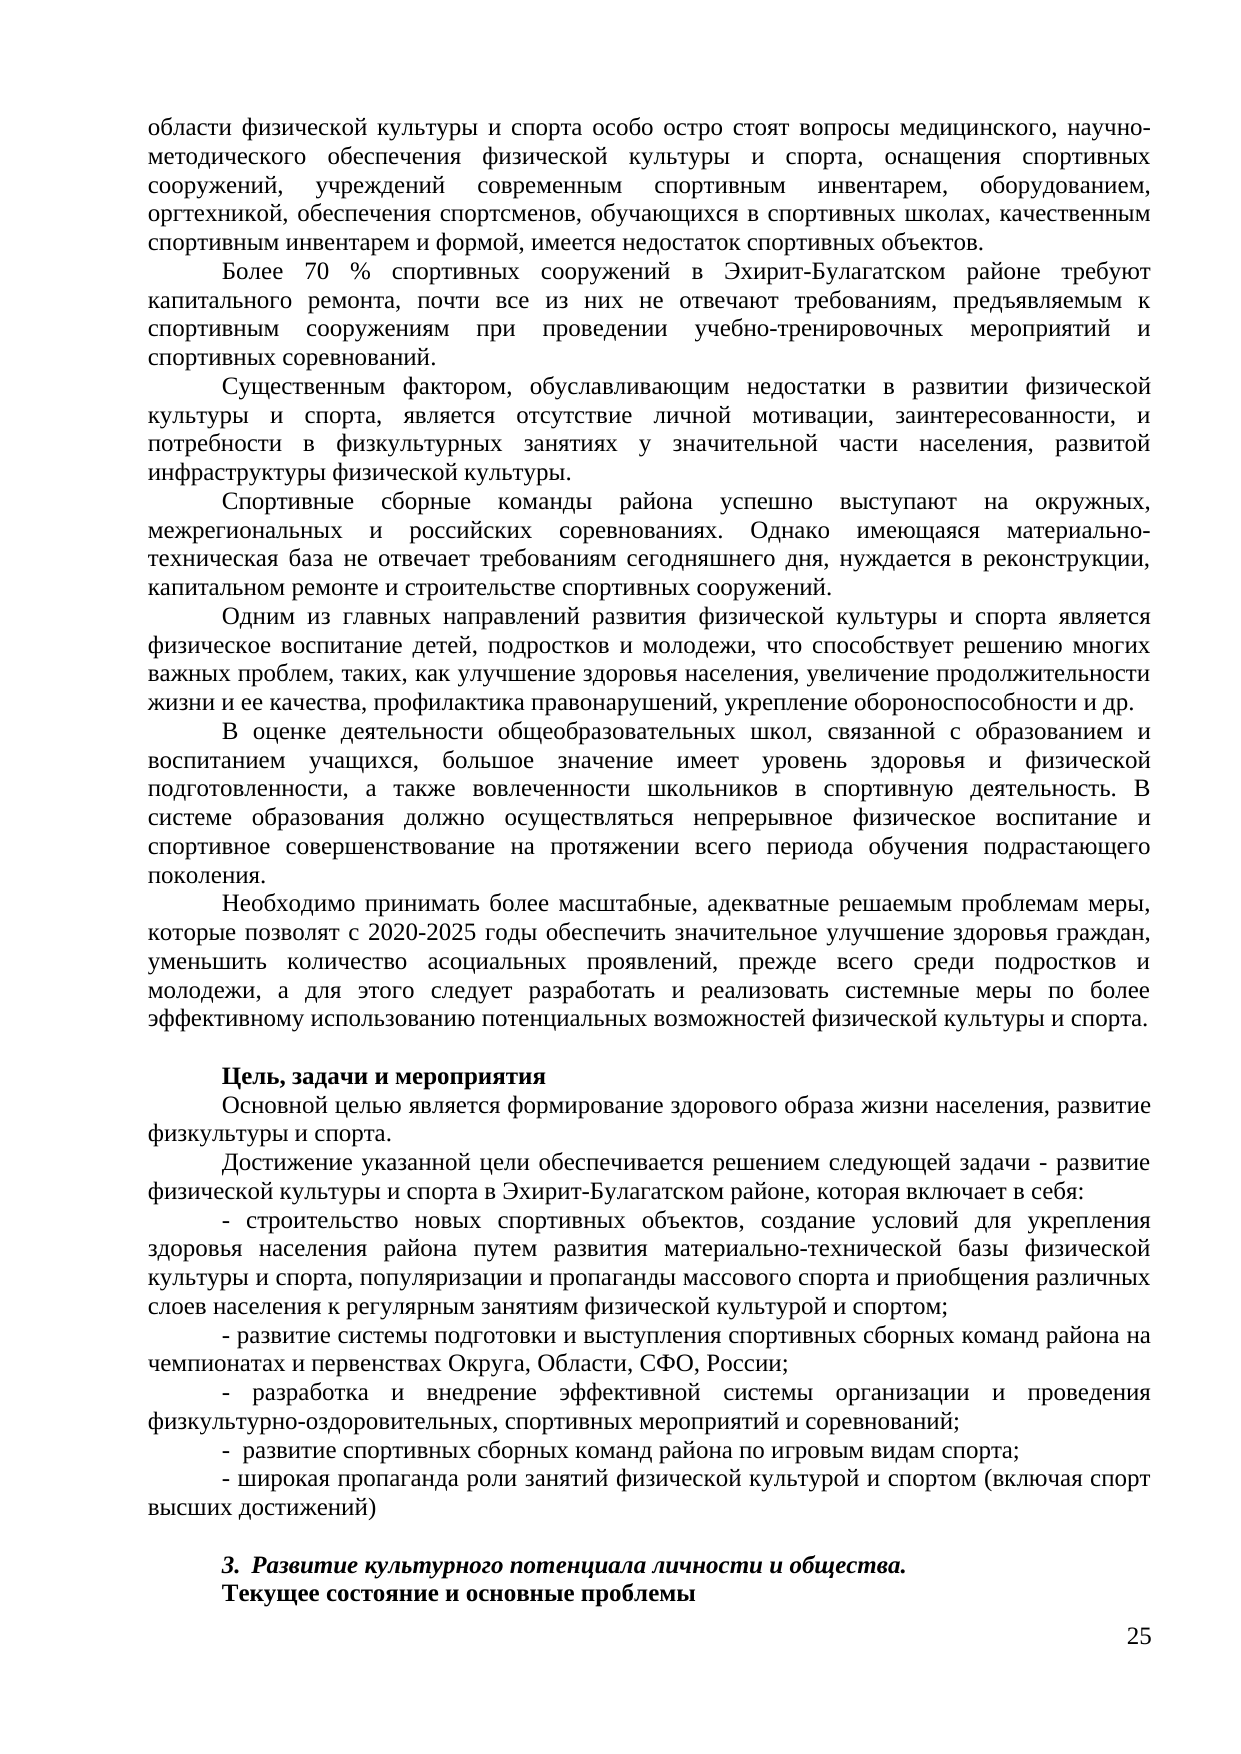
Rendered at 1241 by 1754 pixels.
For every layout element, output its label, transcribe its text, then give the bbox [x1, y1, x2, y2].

text Текущее состояние и основные проблемы [148, 1578, 1152, 1607]
text Необходимо принимать более масштабные, адекватные решаемым проблемам меры, которые позволят с 2020-2025 годы обеспечить значительное улучшение здоровья граждан, уменьшить количество асоциальных проявлений, прежде всего среди подростков и молодежи, а для этого следует разработать и реализовать системные меры по более эффективному использованию потенциальных возможностей физической культуры и спорта. [148, 888, 1152, 1032]
list Развитие культурного потенциала личности и общества. [148, 1550, 1152, 1578]
text - строительство новых спортивных объектов, создание условий для укрепления здоровья населения района путем развития материально-технической базы физической культуры и спорта, популяризации и пропаганды массового спорта и приобщения различных слоев населения к регулярным занятиям физической культурой и спортом; [148, 1205, 1152, 1320]
text Достижение указанной цели обеспечивается решением следующей задачи - развитие физической культуры и спорта в Эхирит-Булагатском районе, которая включает в себя: [148, 1147, 1152, 1205]
text Более 70 % спортивных сооружений в Эхирит-Булагатском районе требуют капитального ремонта, почти все из них не отвечают требованиям, предъявляемым к спортивным сооружениям при проведении учебно-тренировочных мероприятий и спортивных соревнований. [148, 256, 1152, 371]
text - развитие системы подготовки и выступления спортивных сборных команд района на чемпионатах и первенствах Округа, Области, СФО, России; [148, 1320, 1152, 1377]
text Основной целью является формирование здорового образа жизни населения, развитие физкультуры и спорта. [148, 1090, 1152, 1147]
text Одним из главных направлений развития физической культуры и спорта является физическое воспитание детей, подростков и молодежи, что способствует решению многих важных проблем, таких, как улучшение здоровья населения, увеличение продолжительности жизни и ее качества, профилактика правонарушений, укрепление обороноспособности и др. [148, 601, 1152, 716]
text В оценке деятельности общеобразовательных школ, связанной с образованием и воспитанием учащихся, большое значение имеет уровень здоровья и физической подготовленности, а также вовлеченности школьников в спортивную деятельность. В системе образования должно осуществляться непрерывное физическое воспитание и спортивное совершенствование на протяжении всего периода обучения подрастающего поколения. [148, 716, 1152, 888]
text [148, 112, 1152, 256]
text - развитие спортивных сборных команд района по игровым видам спорта; [148, 1435, 1152, 1463]
text - широкая пропаганда роли занятий физической культурой и спортом (включая спорт высших достижений) [148, 1463, 1152, 1521]
text Существенным фактором, обуславливающим недостатки в развитии физической культуры и спорта, является отсутствие личной мотивации, заинтересованности, и потребности в физкультурных занятиях у значительной части населения, развитой инфраструктуры физической культуры. [148, 371, 1152, 486]
text Цель, задачи и мероприятия [148, 1061, 1152, 1090]
text Спортивные сборные команды района успешно выступают на окружных, межрегиональных и российских соревнованиях. Однако имеющаяся материально-техническая база не отвечает требованиям сегодняшнего дня, нуждается в реконструкции, капитальном ремонте и строительстве спортивных сооружений. [148, 486, 1152, 601]
text - разработка и внедрение эффективной системы организации и проведения физкультурно-оздоровительных, спортивных мероприятий и соревнований; [148, 1377, 1152, 1435]
